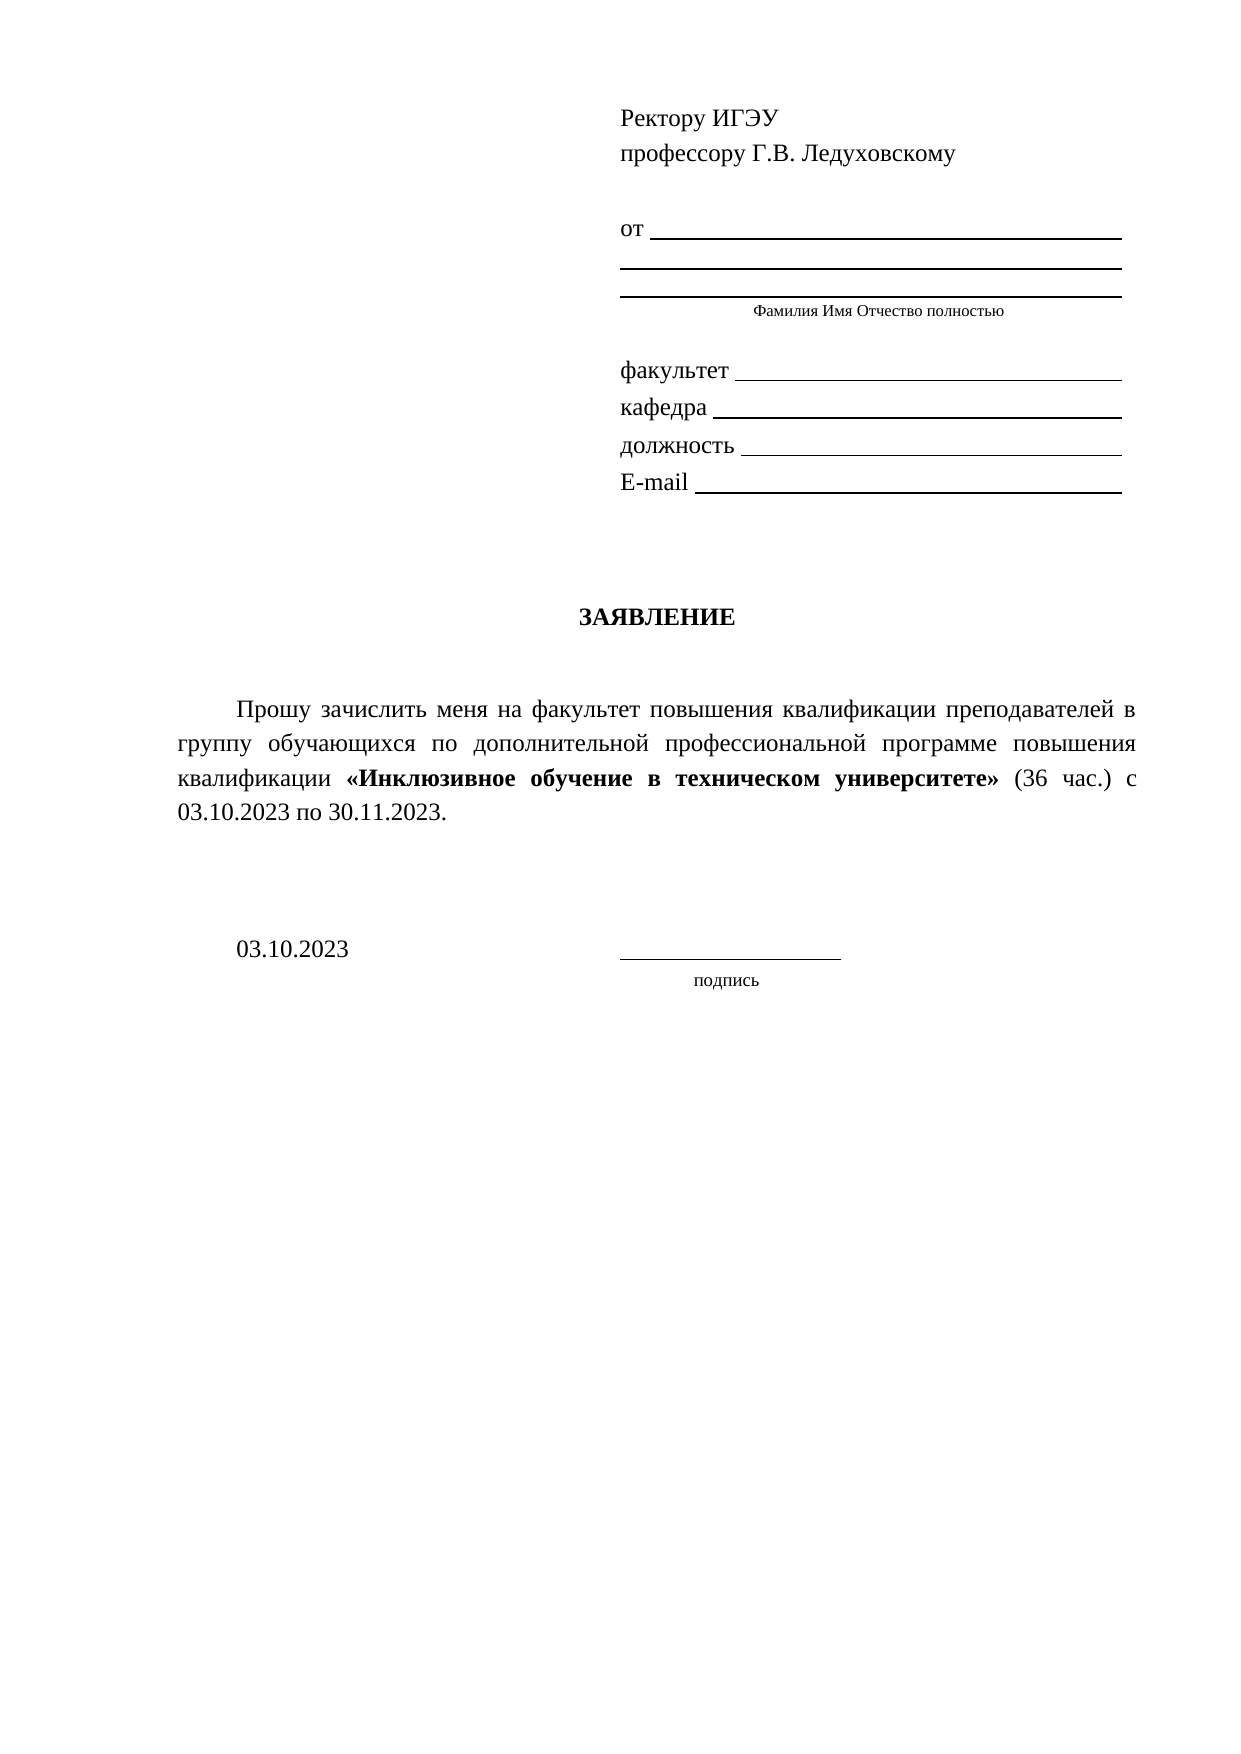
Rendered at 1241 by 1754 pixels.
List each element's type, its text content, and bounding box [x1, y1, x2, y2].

text от [177, 207, 1137, 244]
text Ректору ИГЭУ [177, 103, 1137, 132]
text профессору Г.В. Ледуховскому [177, 138, 1137, 167]
text Прошу зачислить меня на факультет повышения квалификации преподавателей в группу обучающихся по дополнительной профессиональной программе повышения квалификации «Инклюзивное обучение в техническом университете» (36 час.) с 03.10.2023 по 30.11.2023. [177, 694, 1137, 826]
text подпись [177, 969, 1137, 990]
text кафедра [177, 386, 1137, 423]
text 03.10.2023 [177, 934, 1137, 963]
text заявление [177, 602, 1137, 631]
text E-mail [177, 461, 1137, 498]
text Фамилия Имя Отчество полностью [177, 300, 1137, 319]
text факультет [177, 348, 1137, 386]
text должность [177, 423, 1137, 461]
